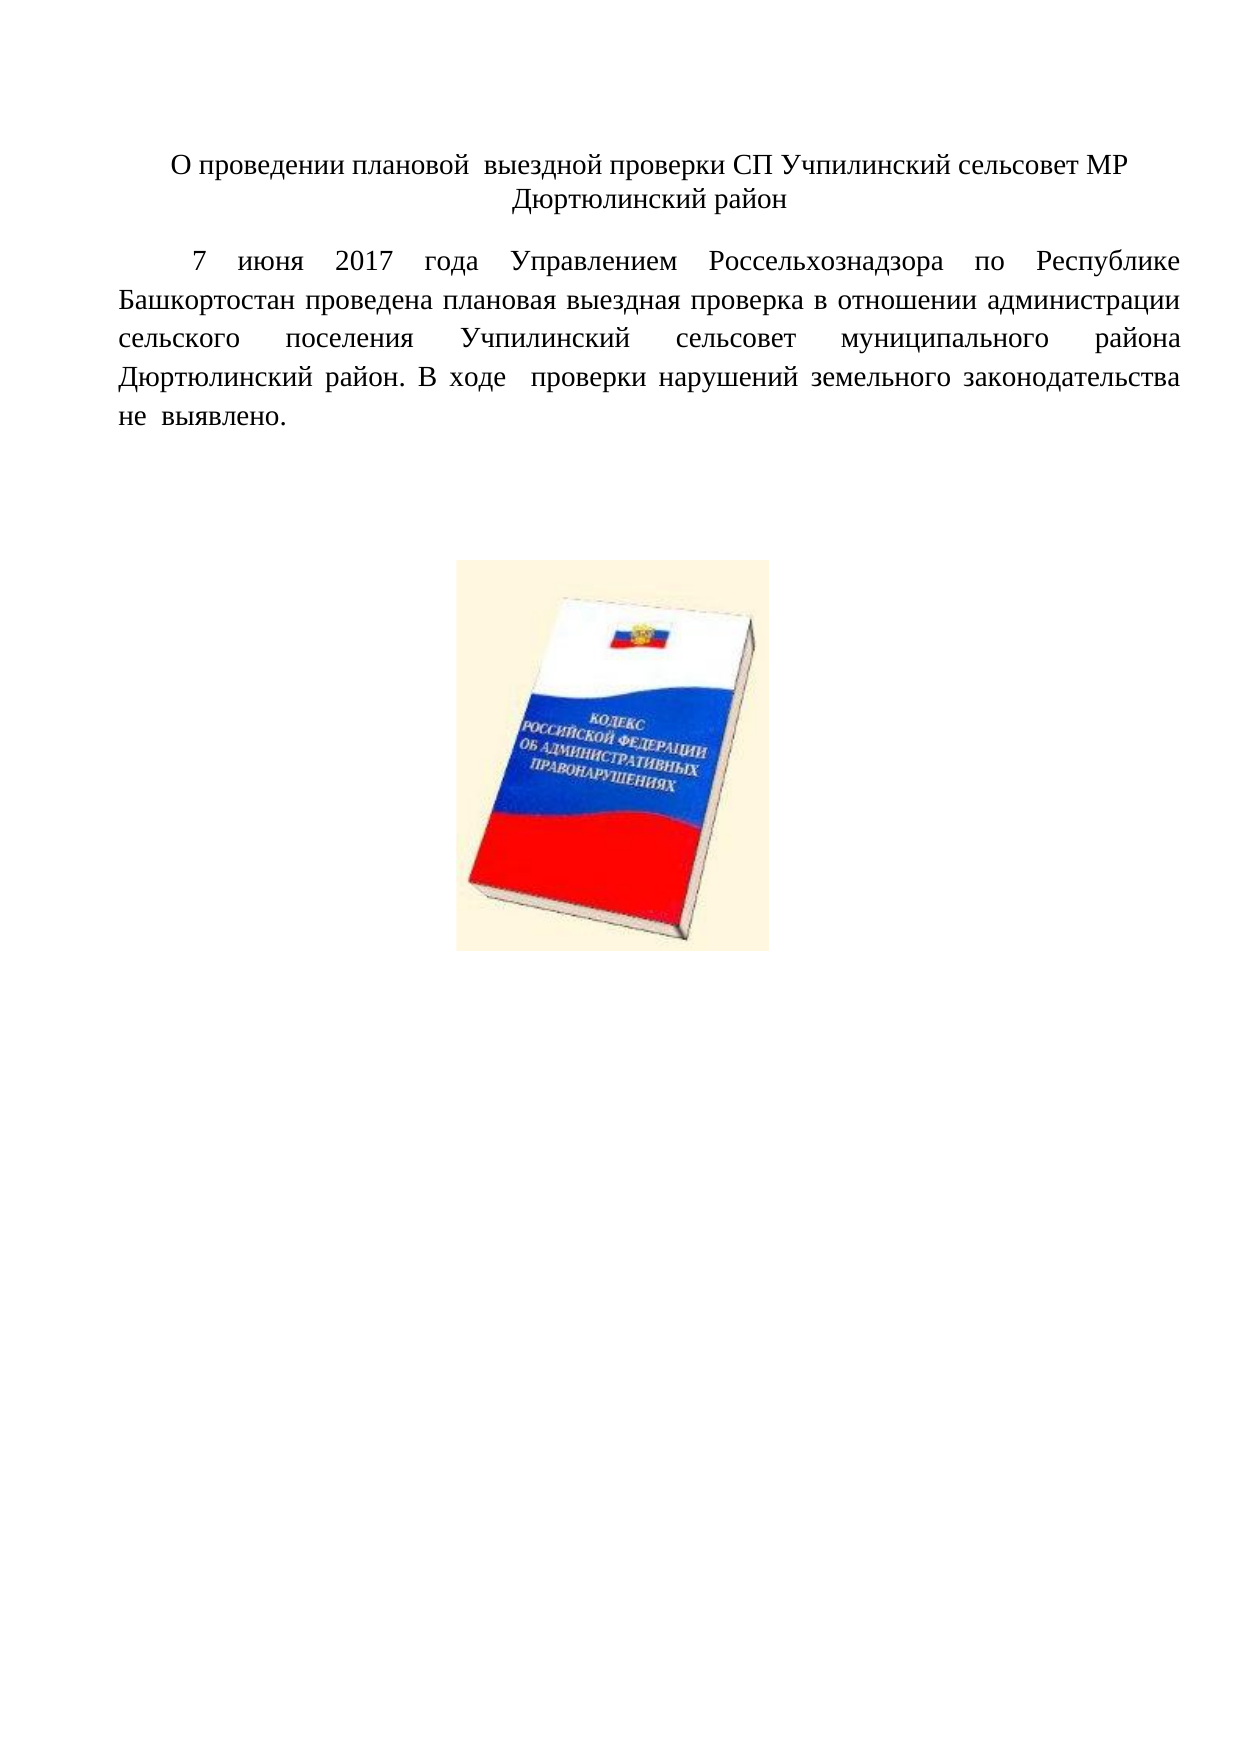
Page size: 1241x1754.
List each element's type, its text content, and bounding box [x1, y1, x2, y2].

picture [456, 560, 769, 951]
text 7 июня 2017 года Управлением Россельхознадзора по Республике Башкортостан проведена плановая выездная проверка в отношении администрации сельского поселения Учпилинский сельсовет муниципального района Дюртюлинский район. В ходе проверки нарушений земельного законодательства не выявлено. [118, 243, 1181, 431]
subtitle О проведении плановой выездной проверки СП Учпилинский сельсовет МР Дюртюлинский район [118, 147, 1181, 214]
